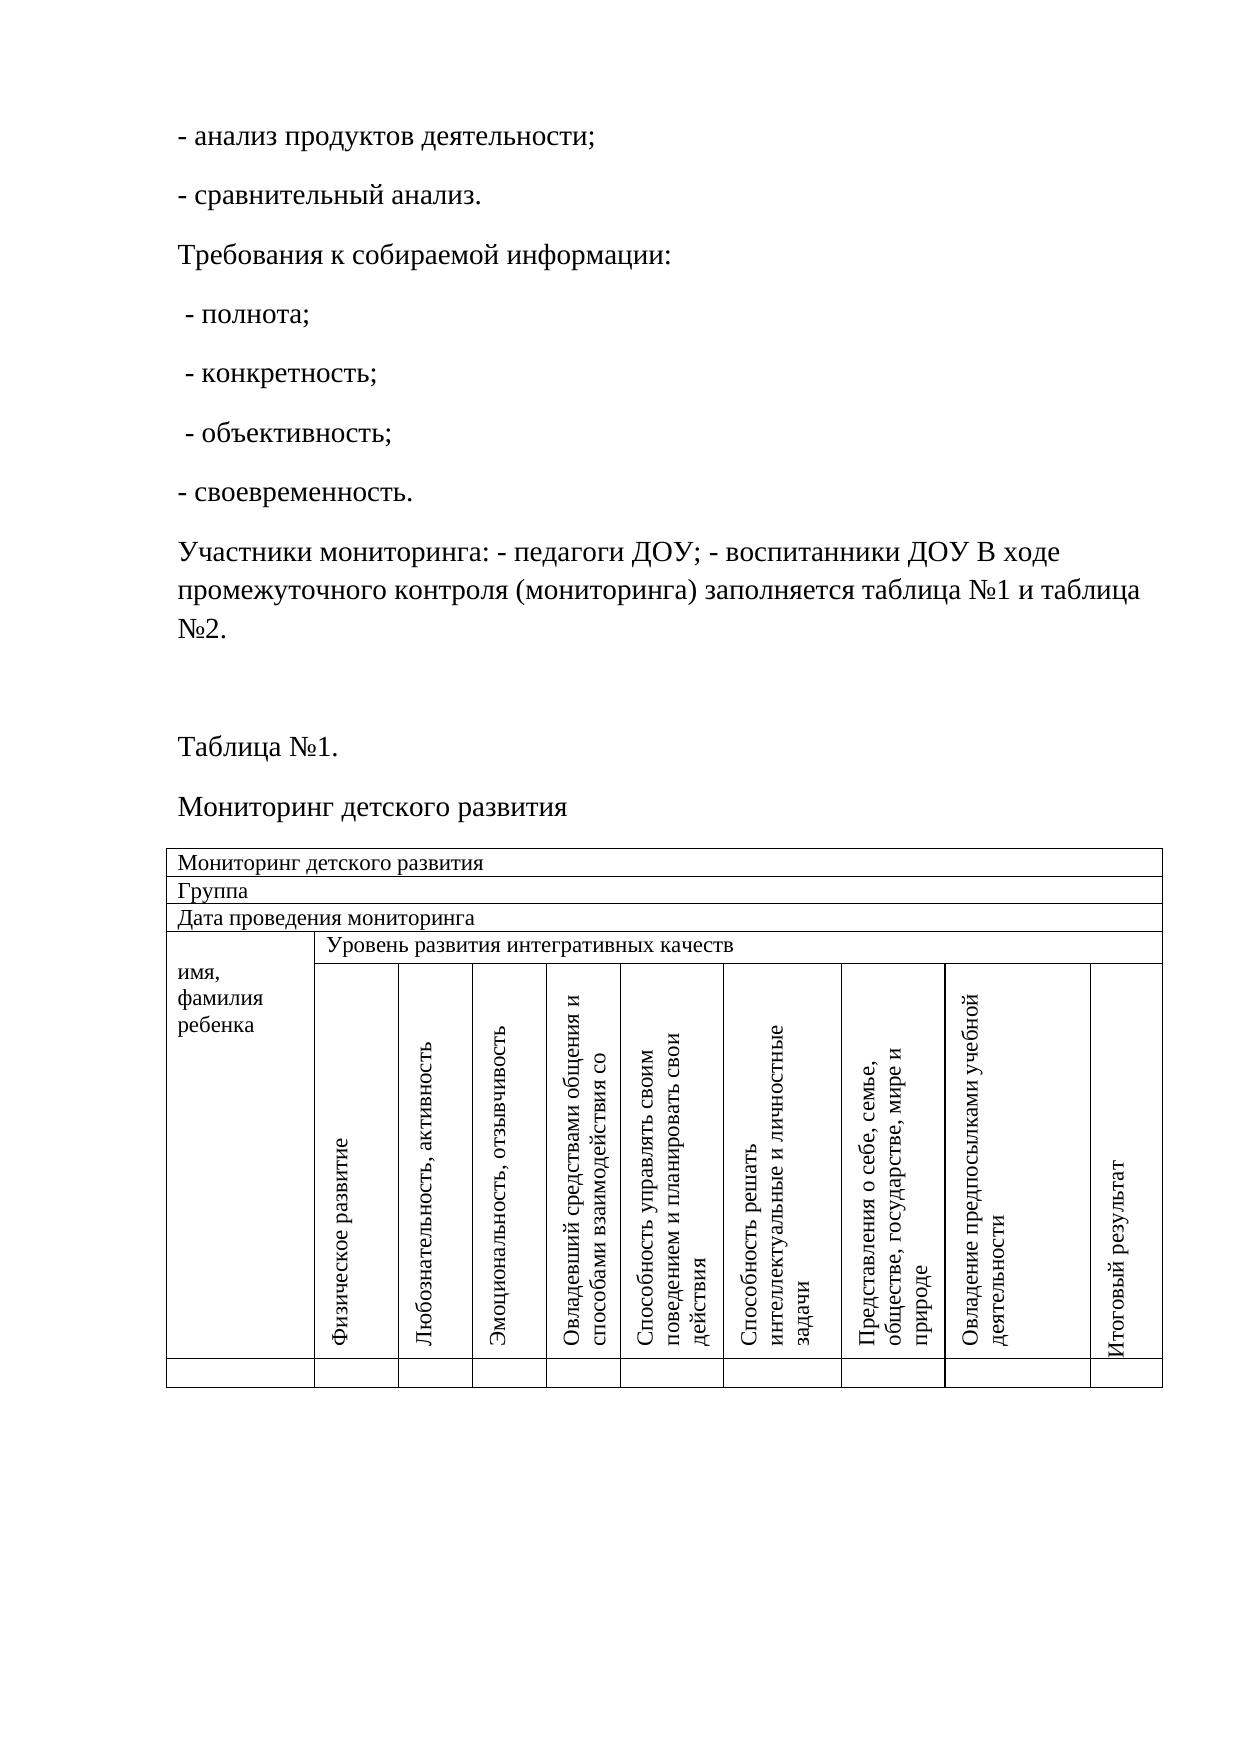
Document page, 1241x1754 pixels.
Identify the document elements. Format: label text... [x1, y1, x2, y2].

table_cell Представления о себе, семье, обществе, государстве, мире и природе [842, 964, 944, 1358]
text - полнота; [177, 296, 1152, 330]
table_cell имя, фамилия ребенка [167, 932, 314, 1358]
text - объективность; [177, 415, 1152, 448]
table_cell Любознательность, активность [399, 964, 472, 1358]
text Таблица №1. [177, 729, 1152, 763]
table_cell [547, 1359, 620, 1387]
text - сравнительный анализ. [177, 177, 1152, 211]
table_cell [621, 1359, 723, 1387]
table_cell [842, 1359, 944, 1387]
table_cell [946, 1359, 1090, 1387]
text Участники мониторинга: - педагоги ДОУ; - воспитанники ДОУ В ходе промежуточного контроля (мониторинга) заполняется таблица №1 и таблица №2. [177, 534, 1152, 644]
table_cell Овладевший средствами общения и способами взаимодействия со взрослыми [547, 964, 620, 1358]
text Требования к собираемой информации: [177, 237, 1152, 270]
table_cell Дата проведения мониторинга [167, 904, 1162, 931]
table_cell [167, 1359, 314, 1387]
table_cell Эмоциональность, отзывчивость [473, 964, 546, 1358]
table_cell [399, 1359, 472, 1387]
table_cell Уровень развития интегративных качеств [315, 932, 1162, 963]
table_cell [315, 1359, 398, 1387]
table_cell [1091, 1359, 1162, 1387]
table_cell [724, 1359, 841, 1387]
table_cell Группа [167, 877, 1162, 903]
table_cell Способность управлять своим поведением и планировать свои действия [621, 964, 723, 1358]
table_cell [473, 1359, 546, 1387]
table_cell Физическое развитие [315, 964, 398, 1358]
text - конкретность; [177, 356, 1152, 389]
text - своевременность. [177, 474, 1152, 508]
table_cell Итоговый результат [1091, 964, 1162, 1358]
text Мониторинг детского развития [177, 789, 1152, 822]
text - анализ продуктов деятельности; [177, 118, 1152, 152]
table_header Мониторинг детского развития [167, 849, 1162, 876]
table_cell Способность решать интеллектуальные и личностные задачи [724, 964, 841, 1358]
table_cell Овладение предпосылками учебной деятельности [946, 964, 1090, 1358]
